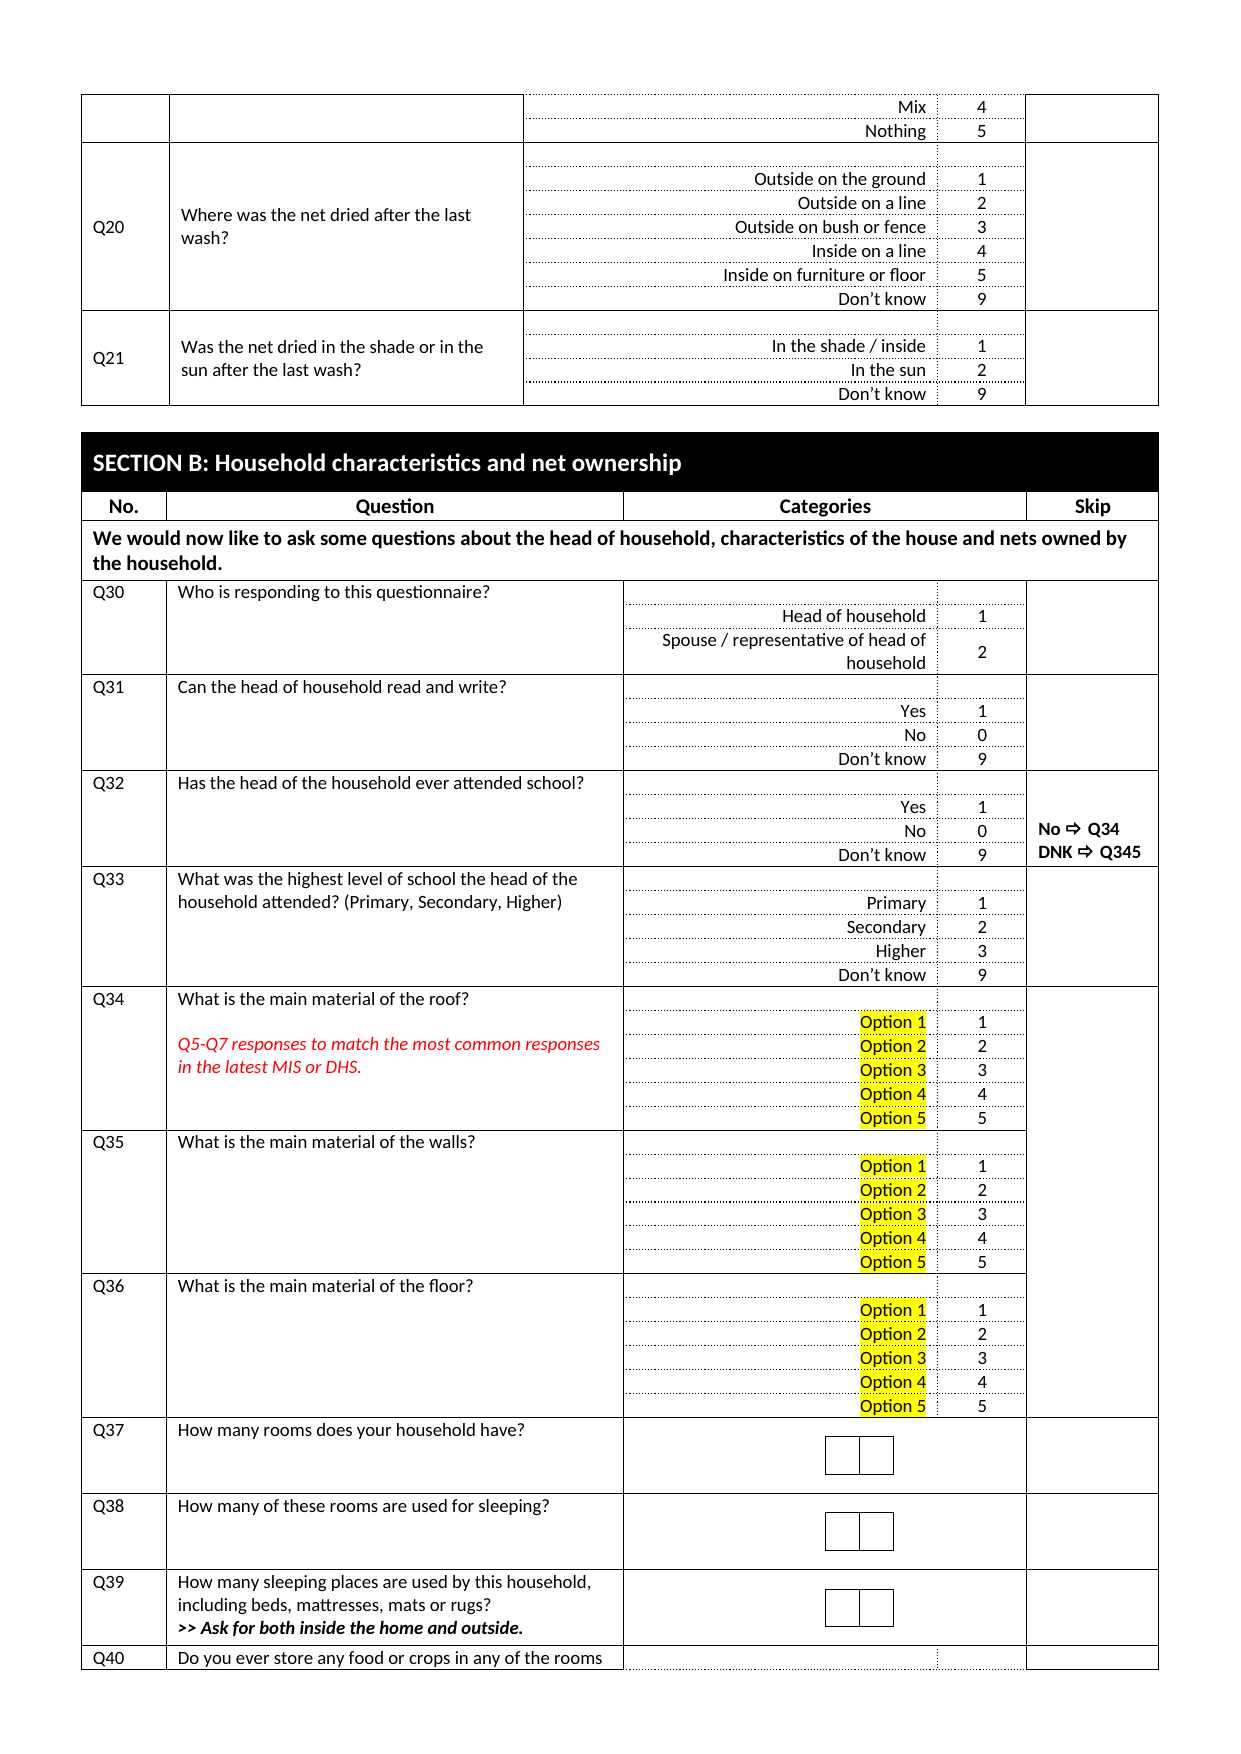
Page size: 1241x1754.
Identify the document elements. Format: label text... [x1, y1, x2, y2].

table_cell Can the head of household read and write? [167, 675, 623, 770]
table_cell Who is responding to this questionnaire? [167, 581, 623, 674]
table_cell Option 4 [624, 1082, 860, 1106]
table_cell 1 [937, 1010, 1026, 1034]
table_cell Q35 [82, 1131, 166, 1273]
table_cell 1 [937, 794, 1026, 818]
table_cell How many sleeping places are used by this household, including beds, mattresses, mats or rugs? >> Ask for both inside the home and outside. [167, 1570, 623, 1645]
table_cell 1 [937, 1154, 1026, 1177]
table_cell [1027, 1646, 1158, 1669]
table_cell Secondary [624, 914, 937, 938]
table_cell What is the main material of the roof? Q5-Q7 responses to match the most common responses in the latest MIS or DHS. [167, 987, 623, 1129]
table_cell 5 [937, 1106, 1026, 1129]
table_cell Option 2 [624, 1034, 860, 1058]
table_cell 0 [937, 818, 1026, 842]
table_cell 9 [937, 746, 1026, 770]
table_cell [524, 143, 937, 166]
table_cell [624, 675, 937, 698]
table_cell [937, 1131, 1026, 1153]
table_cell Option 1 [624, 1154, 860, 1177]
table_cell 1 [937, 334, 1025, 357]
table_cell Option 3 [624, 1058, 860, 1082]
table_cell 0 [937, 722, 1026, 746]
table_cell No [624, 722, 937, 746]
table_cell [937, 1570, 1026, 1645]
table_cell [937, 771, 1026, 794]
table_cell [624, 581, 937, 603]
table_cell Option 2 [624, 1178, 860, 1201]
table_cell [937, 311, 1025, 333]
table_cell 4 [937, 1082, 1026, 1106]
table_cell Skip [1027, 492, 1158, 520]
table_cell How many rooms does your household have? [167, 1418, 623, 1493]
table_cell 2 [937, 1034, 1026, 1058]
table_cell 3 [937, 1345, 1026, 1369]
table_cell Don’t know [524, 381, 937, 405]
table_cell [1027, 987, 1158, 1417]
table_cell Yes [624, 794, 937, 818]
table_cell [1026, 311, 1158, 405]
table_cell [937, 1274, 1026, 1297]
table_cell Option 2 [624, 1321, 860, 1345]
table_cell 9 [937, 842, 1026, 866]
table_cell 2 [937, 190, 1025, 214]
table_cell Categories [624, 492, 1026, 520]
table_cell Q20 [82, 143, 169, 309]
table_cell Inside on a line [524, 238, 937, 262]
table_cell Outside on bush or fence [524, 214, 937, 238]
table_cell How many of these rooms are used for sleeping? [167, 1494, 623, 1569]
table_cell Option 3 [624, 1201, 861, 1225]
table_cell What is the main material of the floor? [167, 1274, 623, 1417]
table_cell Q33 [82, 867, 166, 986]
table_cell 1 [937, 604, 1026, 627]
table_cell Outside on the ground [524, 166, 937, 190]
table_cell What is the main material of the walls? [167, 1131, 623, 1273]
table_cell [937, 1418, 1026, 1493]
table_cell [1027, 1570, 1158, 1645]
table_cell Q34 [82, 987, 166, 1129]
table_cell [624, 1131, 937, 1153]
table_cell 4 [937, 1369, 1026, 1393]
table_cell 4 [937, 1225, 1026, 1249]
table_cell [937, 143, 1025, 166]
table_cell Q39 [82, 1570, 166, 1645]
table_cell What was the highest level of school the head of the household attended? (Primary, Secondary, Higher) [167, 867, 623, 986]
table_cell [1027, 867, 1158, 986]
table_cell No [624, 818, 937, 842]
table_cell 5 [937, 262, 1025, 286]
table_cell 2 [937, 1178, 1026, 1201]
table_cell Nothing [524, 118, 937, 142]
table_cell [624, 1646, 937, 1669]
table_cell Q31 [82, 675, 166, 770]
table_cell [1027, 675, 1158, 770]
table_cell Head of household [624, 604, 937, 627]
table_cell [937, 1646, 1026, 1669]
table_cell [1027, 581, 1158, 674]
table_cell Q32 [82, 771, 166, 866]
table_cell Inside on furniture or floor [524, 262, 937, 286]
table_cell 3 [937, 214, 1025, 238]
table_cell Don’t know [524, 286, 937, 309]
table_cell 1 [937, 1297, 1026, 1321]
table_cell Q36 [82, 1274, 166, 1417]
table_cell 3 [937, 1058, 1026, 1082]
table_cell Option 4 [624, 1225, 860, 1249]
table_cell Outside on a line [524, 190, 937, 214]
table_cell 2 [937, 628, 1026, 674]
table_cell 9 [937, 962, 1026, 986]
table_cell [937, 581, 1026, 603]
table_cell Option 5 [624, 1106, 860, 1129]
table_cell Q40 [82, 1646, 166, 1669]
table_cell No. [82, 492, 166, 520]
table_cell [624, 1418, 937, 1493]
table_cell Has the head of the household ever attended school? [167, 771, 623, 866]
table_cell [624, 1274, 937, 1297]
table_cell [1027, 1494, 1158, 1569]
table_cell Where was the net dried after the last wash? [170, 143, 523, 309]
table_cell [624, 867, 937, 890]
table_cell 4 [937, 94, 1025, 118]
table_cell [624, 1570, 937, 1645]
table_cell Option 1 [624, 1010, 860, 1034]
table_cell [624, 987, 937, 1010]
table_cell Was the net dried in the shade or in the sun after the last wash? [170, 311, 523, 405]
table_cell Q21 [82, 311, 169, 405]
table_cell Option 5 [624, 1249, 860, 1273]
table_cell [937, 675, 1026, 698]
table_header SECTION B: Household characteristics and net ownership [82, 433, 1158, 491]
table_cell Don’t know [624, 842, 937, 866]
table_cell Option 4 [624, 1369, 860, 1393]
table_cell 3 [937, 938, 1026, 962]
table_cell Primary [624, 890, 937, 914]
table_cell 4 [937, 238, 1025, 262]
table_cell Mix [524, 94, 937, 118]
table_cell 5 [937, 1393, 1026, 1417]
table_cell 1 [937, 890, 1026, 914]
table_cell In the shade / inside [524, 334, 937, 357]
table_cell Q38 [82, 1494, 166, 1569]
table_cell We would now like to ask some questions about the head of household, characteristics of the house and nets owned by the household. [82, 521, 1158, 579]
table_cell Option 5 [624, 1393, 860, 1417]
table_cell [937, 867, 1026, 890]
table_cell Spouse / representative of head of household [624, 628, 937, 674]
table_cell 2 [937, 914, 1026, 938]
table_cell 5 [937, 118, 1025, 142]
table_cell 1 [937, 698, 1026, 722]
table_cell 3 [937, 1201, 1026, 1225]
table_cell In the sun [524, 358, 937, 381]
table_cell 1 [937, 166, 1025, 190]
table_cell 2 [937, 1321, 1026, 1345]
table_cell 5 [937, 1249, 1026, 1273]
table_cell [937, 987, 1026, 1010]
table_cell Don’t know [624, 962, 937, 986]
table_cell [167, 1646, 623, 1669]
table_cell Q30 [82, 581, 166, 674]
table_cell No Q34 DNK Q345 [1027, 771, 1158, 866]
table_cell 9 [937, 381, 1025, 405]
table_cell Yes [624, 698, 937, 722]
table_cell [1026, 143, 1158, 309]
table_cell Don’t know [624, 746, 937, 770]
table_cell [624, 771, 937, 794]
table_cell [937, 1494, 1026, 1569]
table_cell [624, 1494, 937, 1569]
table_cell Higher [624, 938, 937, 962]
table_cell [1027, 1418, 1158, 1493]
table_cell 2 [937, 358, 1025, 381]
table_cell Option 3 [624, 1345, 860, 1369]
table_cell Question [167, 492, 623, 520]
table_cell [524, 311, 937, 333]
table_cell 9 [937, 286, 1025, 309]
table_cell Option 1 [624, 1297, 860, 1321]
table_cell Q37 [82, 1418, 166, 1493]
